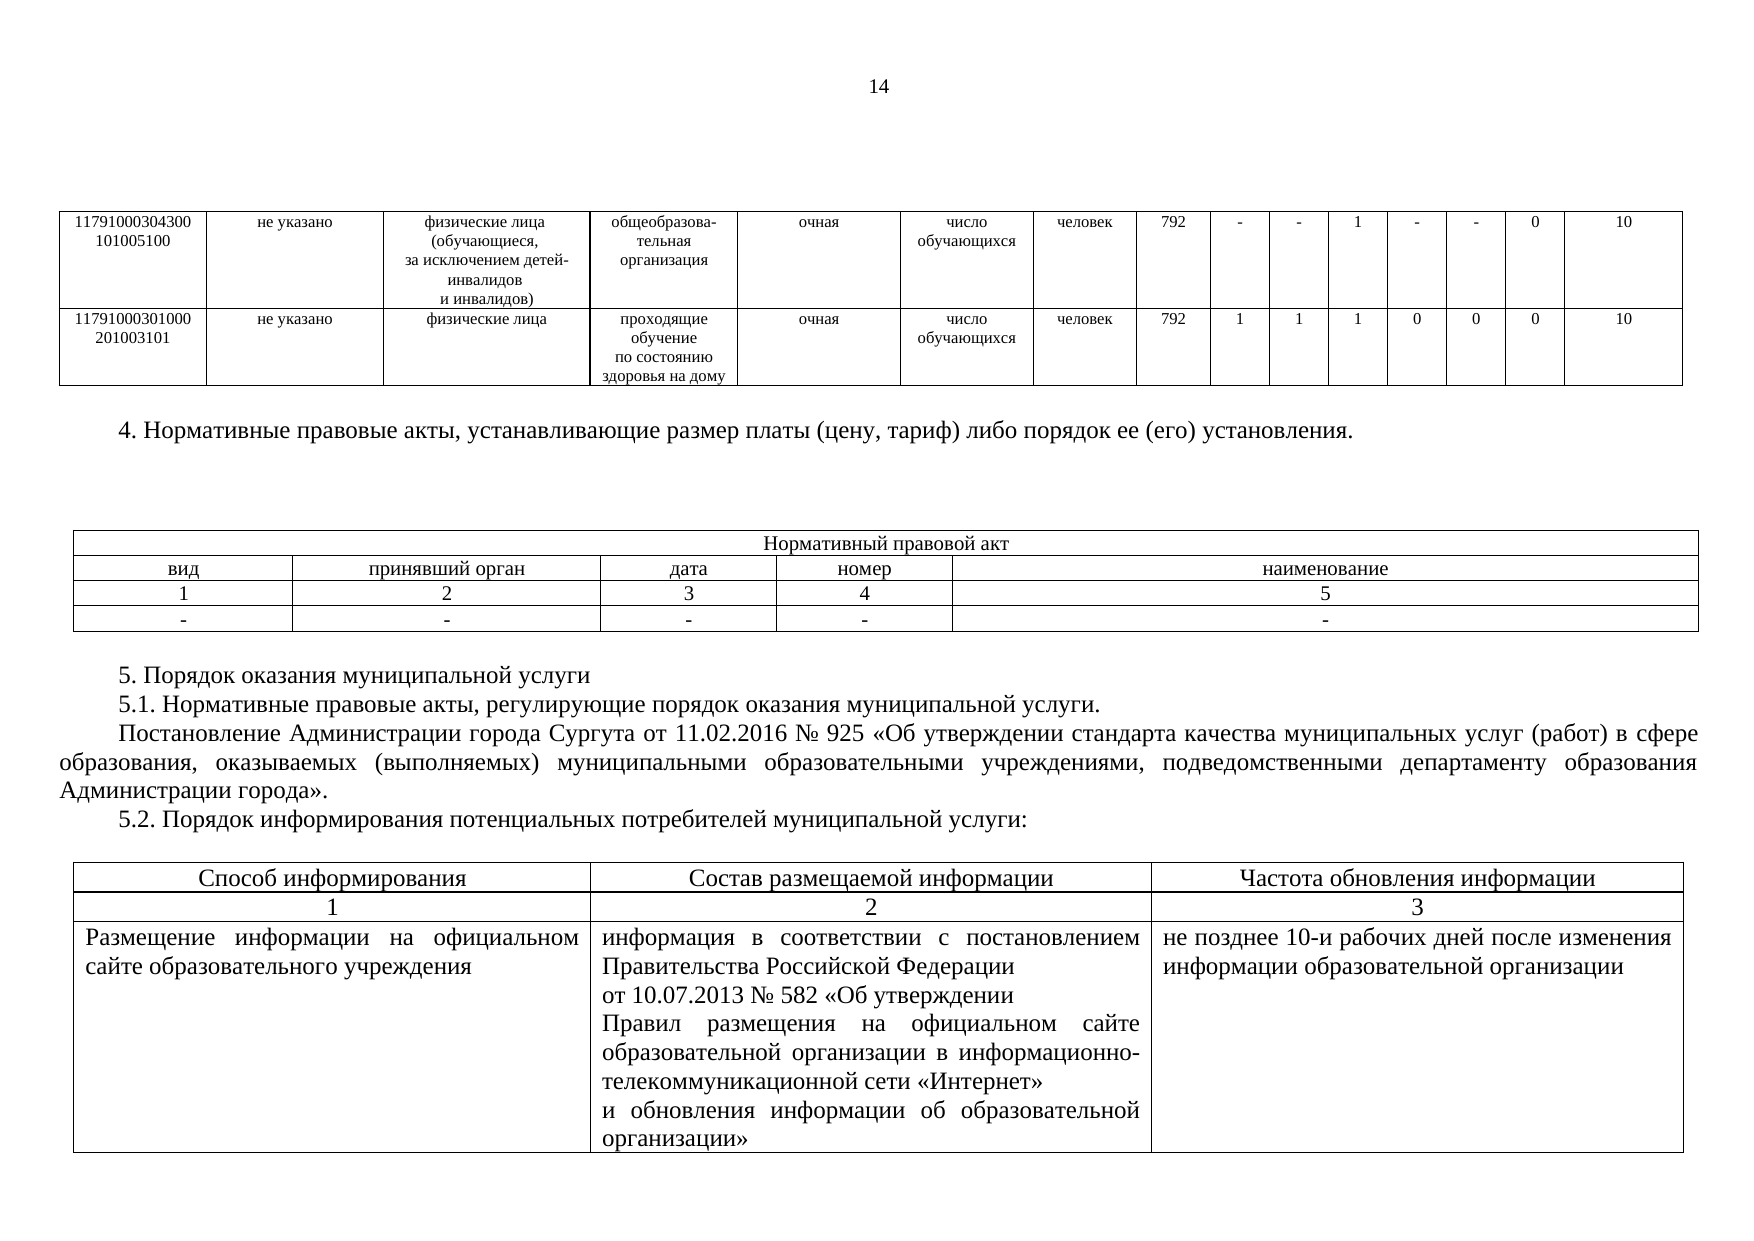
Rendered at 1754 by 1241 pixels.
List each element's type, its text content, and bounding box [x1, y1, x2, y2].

table_header 792 [1137, 212, 1210, 308]
table_cell 0 [1388, 309, 1446, 385]
table_cell 5 [953, 581, 1698, 605]
table_header 0 [1506, 212, 1564, 308]
table_header человек [1034, 212, 1136, 308]
table_header - [1447, 212, 1505, 308]
table_header Нормативный правовой акт [74, 531, 1698, 555]
table_cell Размещение информации на официальном сайте образовательного учреждения [74, 922, 590, 1152]
table_header не указано [207, 212, 383, 308]
table_cell - [777, 606, 952, 631]
table_cell наименование [953, 556, 1698, 580]
table_cell очная [738, 309, 900, 385]
table_cell номер [777, 556, 952, 580]
table_header Состав размещаемой информации [591, 863, 1151, 891]
table_header - [1211, 212, 1269, 308]
table_header 11791000304300101005100 [60, 212, 206, 308]
table_cell человек [1034, 309, 1136, 385]
table_header - [1270, 212, 1328, 308]
text Постановление Администрации города Сургута от 11.02.2016 № 925 «Об утверждении стандарта качества муниципальных услуг (работ) в сфере образования, оказываемых (выполняемых) муниципальными образовательными учреждениями, подведомственными департаменту образования Администрации города». [59, 718, 1698, 804]
table_cell 1 [1329, 309, 1387, 385]
table_cell дата [601, 556, 776, 580]
table_cell 1 [74, 581, 292, 605]
table_cell 1 [1270, 309, 1328, 385]
table_cell 4 [777, 581, 952, 605]
table_cell 0 [1506, 309, 1564, 385]
text 5.2. Порядок информирования потенциальных потребителей муниципальной услуги: [59, 804, 1698, 833]
table_cell вид [74, 556, 292, 580]
table_header 10 [1565, 212, 1682, 308]
table_header число обучающихся [901, 212, 1033, 308]
table_cell 2 [293, 581, 600, 605]
table_cell не указано [207, 309, 383, 385]
table_cell не позднее 10-и рабочих дней после изменения информации образовательной организации [1152, 922, 1683, 1152]
table_header физические лица (обучающиеся, за исключением детей-инвалидов и инвалидов) [384, 212, 589, 308]
text 4. Нормативные правовые акты, устанавливающие размер платы (цену, тариф) либо порядок ее (его) установления. [59, 415, 1698, 444]
table_cell - [293, 606, 600, 631]
table_cell информация в соответствии с постановлением Правительства Российской Федерации от 10.07.2013 № 582 «Об утверждении Правил размещения на официальном сайте образовательной организации в информационно-телекоммуникационной сети «Интернет» и обновления информации об образовательной организации» [591, 922, 1151, 1152]
table_cell 3 [601, 581, 776, 605]
table_header Частота обновления информации [1152, 863, 1683, 891]
text 5.1. Нормативные правовые акты, регулирующие порядок оказания муниципальной услуги. [118, 689, 1698, 718]
table_header общеобразова-тельная организация [591, 212, 737, 308]
table_cell 3 [1152, 893, 1683, 921]
table_cell - [74, 606, 292, 631]
table_cell 0 [1447, 309, 1505, 385]
table_cell - [953, 606, 1698, 631]
table_cell 1 [1211, 309, 1269, 385]
table_cell 792 [1137, 309, 1210, 385]
table_header 1 [1329, 212, 1387, 308]
table_cell физические лица [384, 309, 589, 385]
table_cell 11791000301000201003101 [60, 309, 206, 385]
table_cell 2 [591, 893, 1151, 921]
text 5. Порядок оказания муниципальной услуги [59, 660, 1698, 689]
table_cell - [601, 606, 776, 631]
table_cell 10 [1565, 309, 1682, 385]
table_header - [1388, 212, 1446, 308]
table_cell проходящие обучение по состоянию здоровья на дому [591, 309, 737, 385]
table_cell принявший орган [293, 556, 600, 580]
table_cell число обучающихся [901, 309, 1033, 385]
table_cell 1 [74, 893, 590, 921]
table_header очная [738, 212, 900, 308]
table_header Способ информирования [74, 863, 590, 891]
